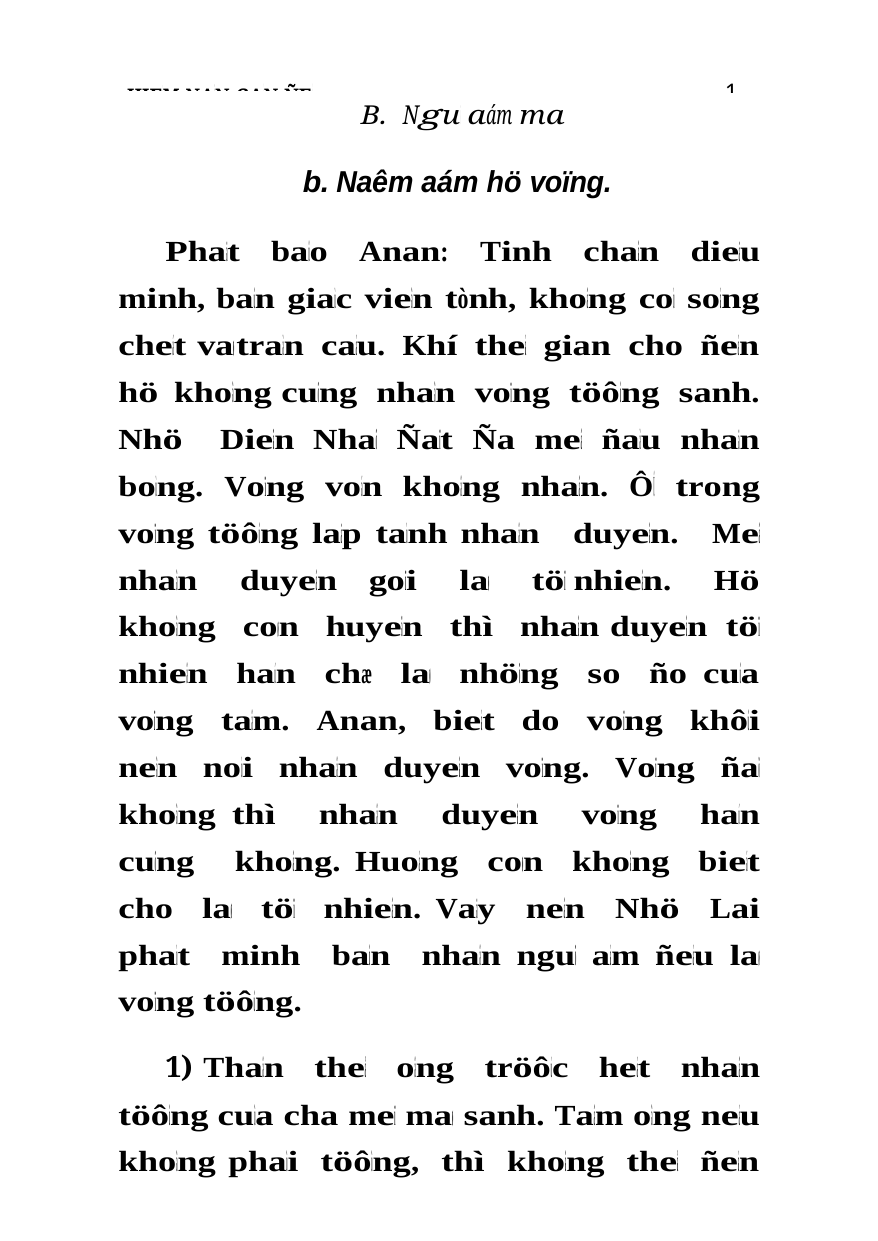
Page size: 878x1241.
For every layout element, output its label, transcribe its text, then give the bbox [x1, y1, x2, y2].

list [118, 1046, 760, 1178]
text Phaät baûo Anan: Tinh chaân dieäu minh, baûn giaùc vieân tònh, khoâng coù soáng cheát vaø traàn caáu. Khí theá gian cho ñeán hö khoâng cuõng nhaân voïng töôûng sanh. Nhö Dieãn Nhaõ Ñaït Ña meâ ñaàu nhaän boùng. Voïng voán khoâng nhaân. ÔÛ trong voïng töôûng laäp taùnh nhaân duyeân. Meâ nhaân duyeân goïi laø töï nhieân. Hö khoâng coøn huyeãn thì nhaân duyeân töï nhieân haún chæ laø nhöõng so ño cuûa voïng taâm. Anan, bieát do voïng khôûi neân noùi nhaân duyeân voïng. Voïng ñaõ khoâng thì nhaân duyeân voïng haún cuõng khoâng. Huoáng coøn khoâng bieát cho laø töï nhieân. Vaäy neân Nhö Lai phaùt minh baûn nhaân nguõ aám ñeàu laø voïng töôûng. [118, 234, 760, 1018]
text B. Nguõ aám ma [361, 97, 798, 132]
subtitle Naêm aám hö voïng. [303, 164, 798, 199]
